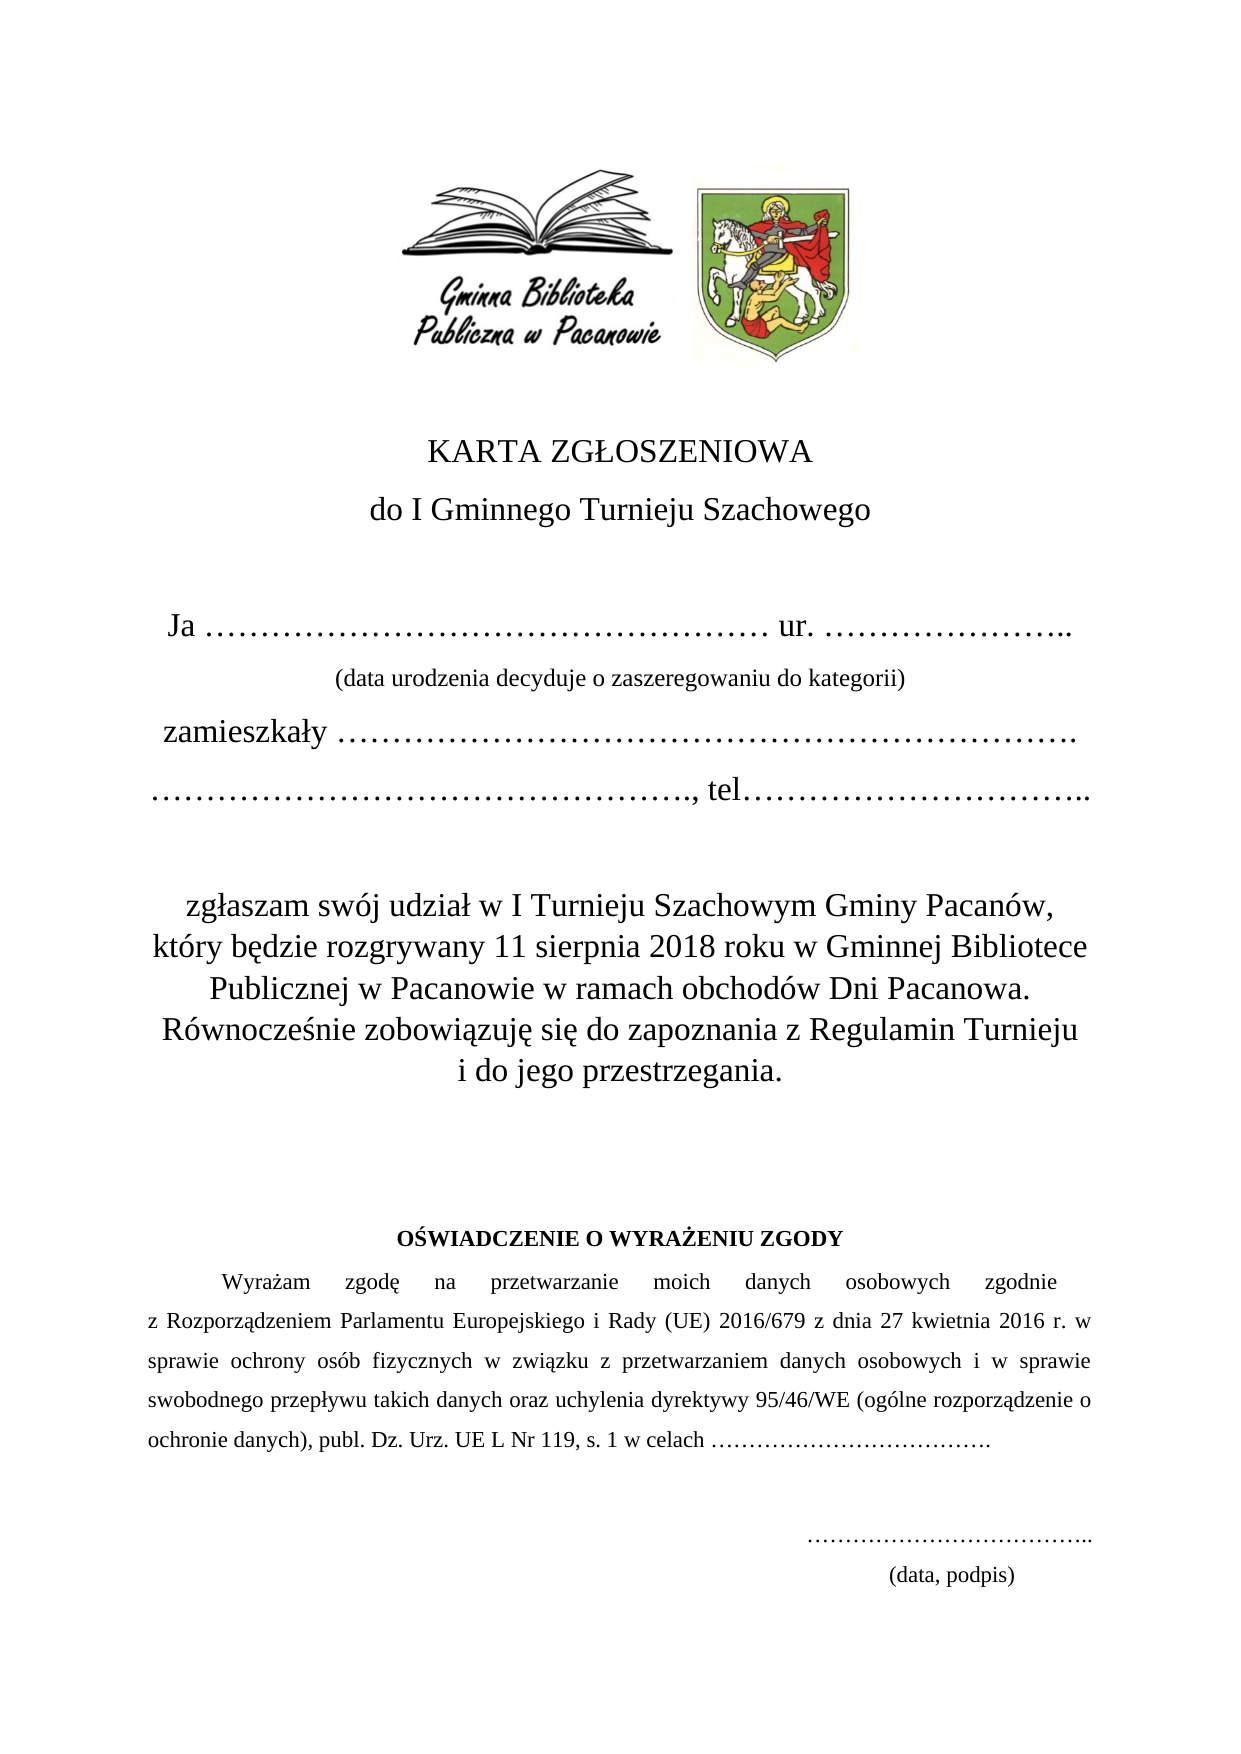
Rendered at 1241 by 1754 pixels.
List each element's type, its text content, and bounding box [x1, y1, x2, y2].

text (data urodzenia decyduje o zaszeregowaniu do kategorii) [148, 663, 1093, 692]
picture [378, 147, 862, 366]
text ……………………………….. [148, 1521, 1093, 1548]
text Ja …………………………………………… ur. ………………….. [148, 605, 1093, 644]
text (data, podpis) [148, 1561, 1093, 1587]
text zgłaszam swój udział w I Turnieju Szachowym Gminy Pacanów, który będzie rozgrywany 11 sierpnia 2018 roku w Gminnej Bibliotece Publicznej w Pacanowie w ramach obchodów Dni Pacanowa. Równocześnie zobowiązuję się do zapoznania z Regulamin Turnieju i do jego przestrzegania. [148, 885, 1093, 1089]
text OŚWIADCZENIE O WYRAŻENIU ZGODY [148, 1225, 1093, 1251]
text KARTA ZGŁOSZENIOWA [148, 431, 1093, 470]
text do I Gminnego Turnieju Szachowego [148, 489, 1093, 528]
text …………………………………………., tel………………………….. [148, 769, 1093, 807]
text Wyrażam zgodę na przetwarzanie moich danych osobowych zgodnie z Rozporządzeniem Parlamentu Europejskiego i Rady (UE) 2016/679 z dnia 27 kwietnia 2016 r. w sprawie ochrony osób fizycznych w związku z przetwarzaniem danych osobowych i w sprawie swobodnego przepływu takich danych oraz uchylenia dyrektywy 95/46/WE (ogólne rozporządzenie o ochronie danych), publ. Dz. Urz. UE L Nr 119, s. 1 w celach ………………………………. [148, 1268, 1093, 1452]
text zamieszkały …………………………………………………………. [148, 711, 1093, 749]
